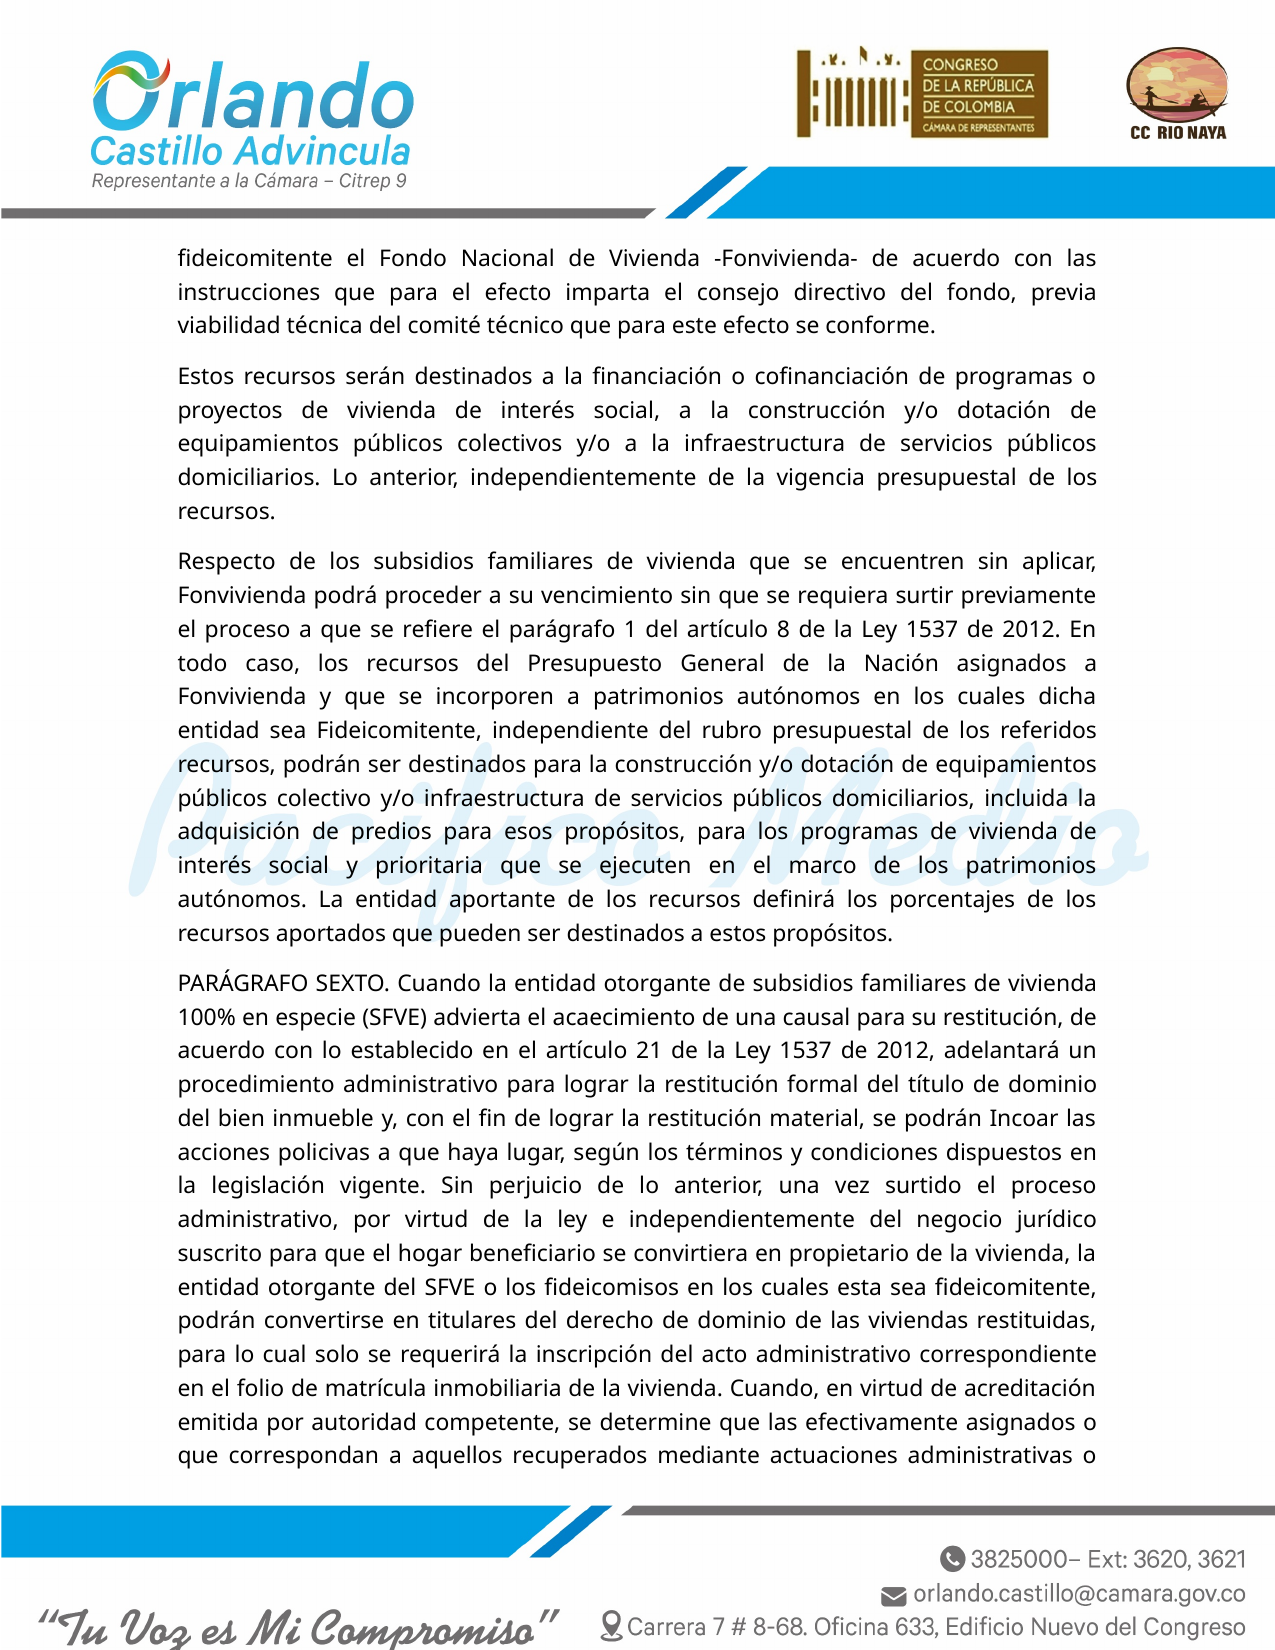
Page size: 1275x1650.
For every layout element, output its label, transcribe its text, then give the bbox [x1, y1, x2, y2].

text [177, 967, 1098, 1471]
text Estos recursos serán destinados a la financiación o cofinanciación de programas o proyectos de vivienda de interés social, a la construcción y/o dotación de equipamientos públicos colectivos y/o a la infraestructura de servicios públicos domiciliarios. Lo anterior, independientemente de la vigencia presupuestal de los recursos. [177, 360, 1098, 526]
text Respecto de los subsidios familiares de vivienda que se encuentren sin aplicar, Fonvivienda podrá proceder a su vencimiento sin que se requiera surtir previamente el proceso a que se refiere el parágrafo 1 del artículo 8 de la Ley 1537 de 2012. En todo caso, los recursos del Presupuesto General de la Nación asignados a Fonvivienda y que se incorporen a patrimonios autónomos en los cuales dicha entidad sea Fideicomitente, independiente del rubro presupuestal de los referidos recursos, podrán ser destinados para la construcción y/o dotación de equipamientos públicos colectivo y/o infraestructura de servicios públicos domiciliarios, incluida la adquisición de predios para esos propósitos, para los programas de vivienda de interés social y prioritaria que se ejecuten en el marco de los patrimonios autónomos. La entidad aportante de los recursos definirá los porcentajes de los recursos aportados que pueden ser destinados a estos propósitos. [177, 545, 1098, 948]
picture [1, 0, 1275, 1650]
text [177, 242, 1098, 341]
